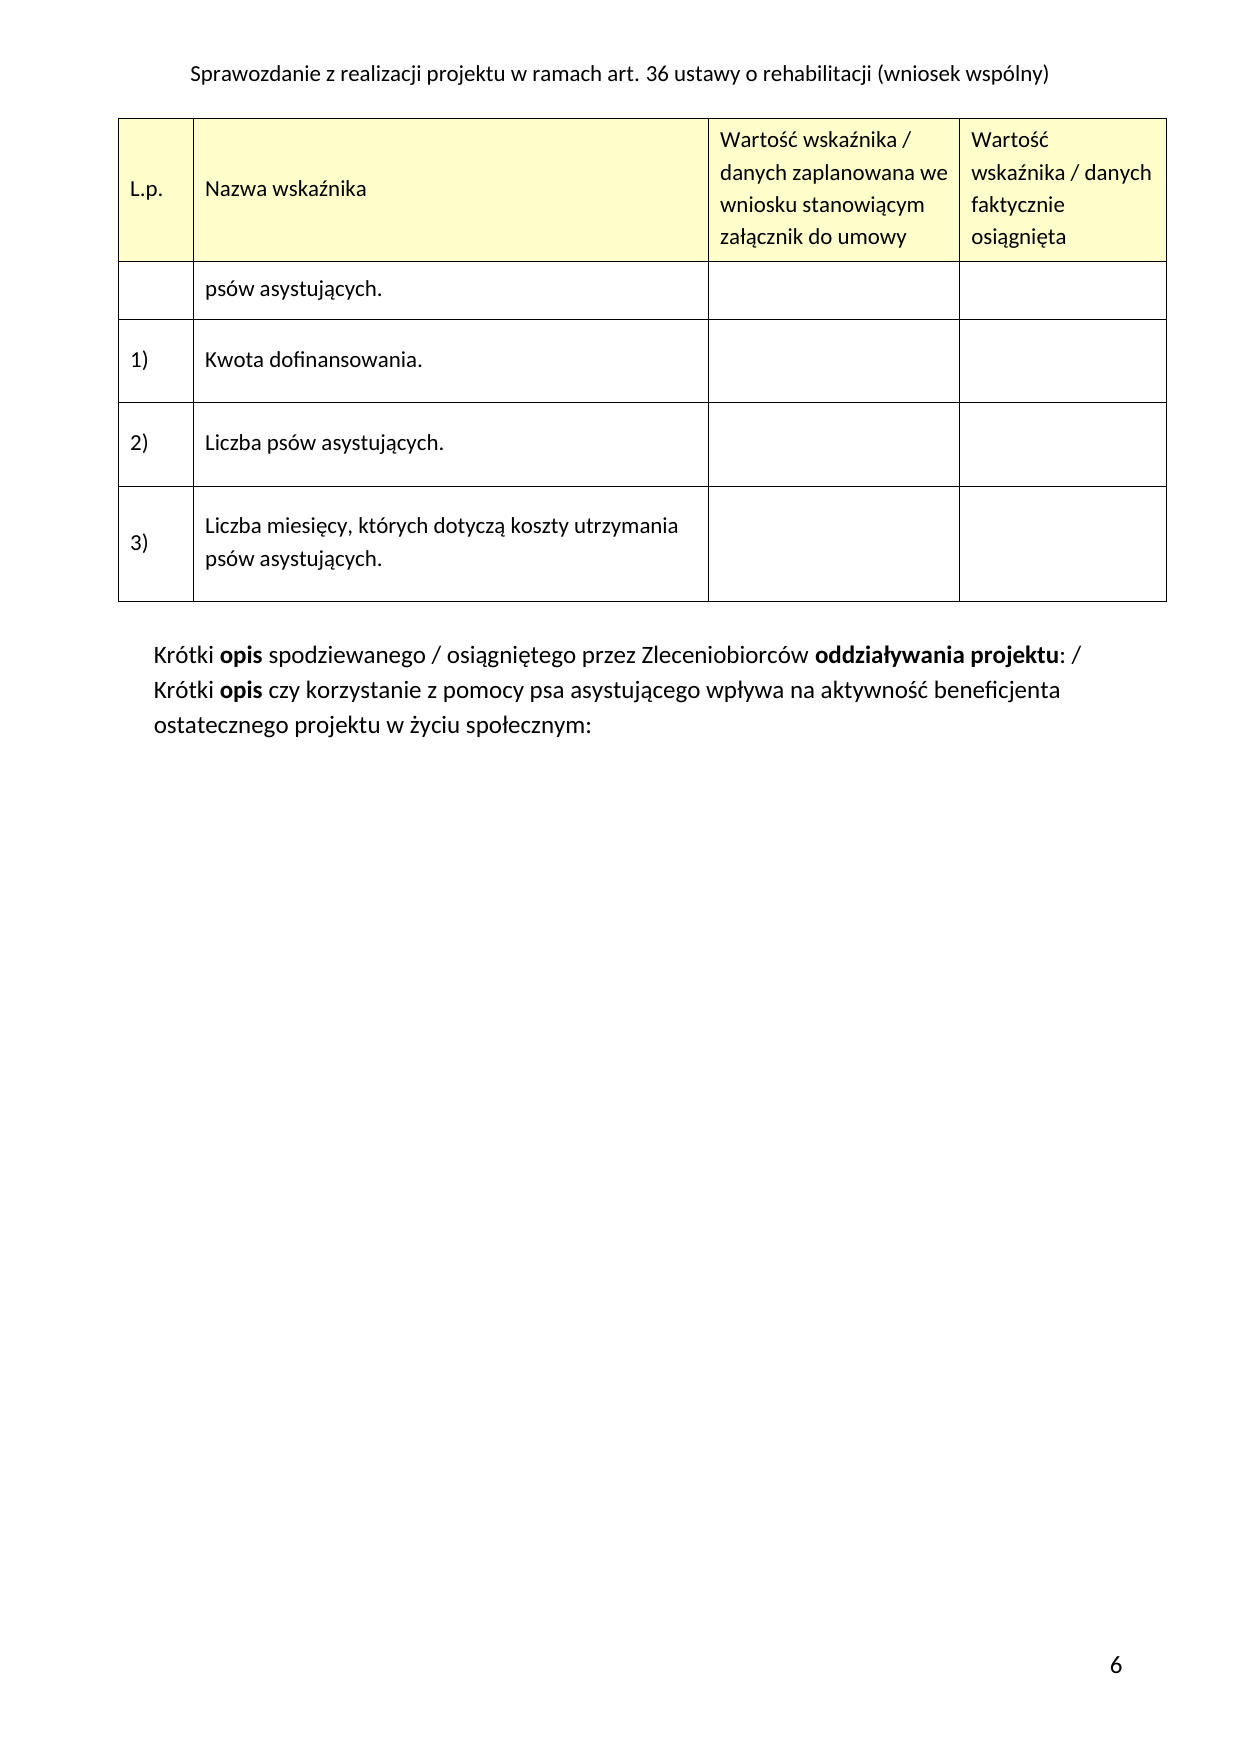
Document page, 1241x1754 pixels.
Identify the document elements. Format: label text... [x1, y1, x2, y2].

table_cell 3) [119, 487, 193, 601]
table_header Wartość wskaźnika / danych zaplanowana we wniosku stanowiącym załącznik do umowy [709, 119, 959, 261]
table_cell [709, 262, 959, 319]
table_cell [960, 262, 1166, 319]
table_header L.p. [119, 119, 193, 261]
table_cell [709, 487, 959, 601]
table_cell [960, 403, 1166, 486]
table_cell [960, 487, 1166, 601]
table_cell [709, 403, 959, 486]
text Krótki opis spodziewanego / osiągniętego przez Zleceniobiorców oddziaływania projektu: / Krótki opis czy korzystanie z pomocy psa asystującego wpływa na aktywność beneficjenta ostatecznego projektu w życiu społecznym: [153, 639, 1122, 740]
table_header Nazwa wskaźnika [194, 119, 708, 261]
table_cell Liczba miesięcy, których dotyczą koszty utrzymania psów asystujących. [194, 487, 708, 601]
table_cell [194, 262, 708, 319]
table_cell Liczba psów asystujących. [194, 403, 708, 486]
table_cell [709, 320, 959, 402]
table_cell 2) [119, 403, 193, 486]
table_cell 1) [119, 320, 193, 402]
table_cell [960, 320, 1166, 402]
table_header Wartość wskaźnika / danych faktycznie osiągnięta [960, 119, 1166, 261]
table_cell [119, 262, 193, 319]
table_cell Kwota dofinansowania. [194, 320, 708, 402]
